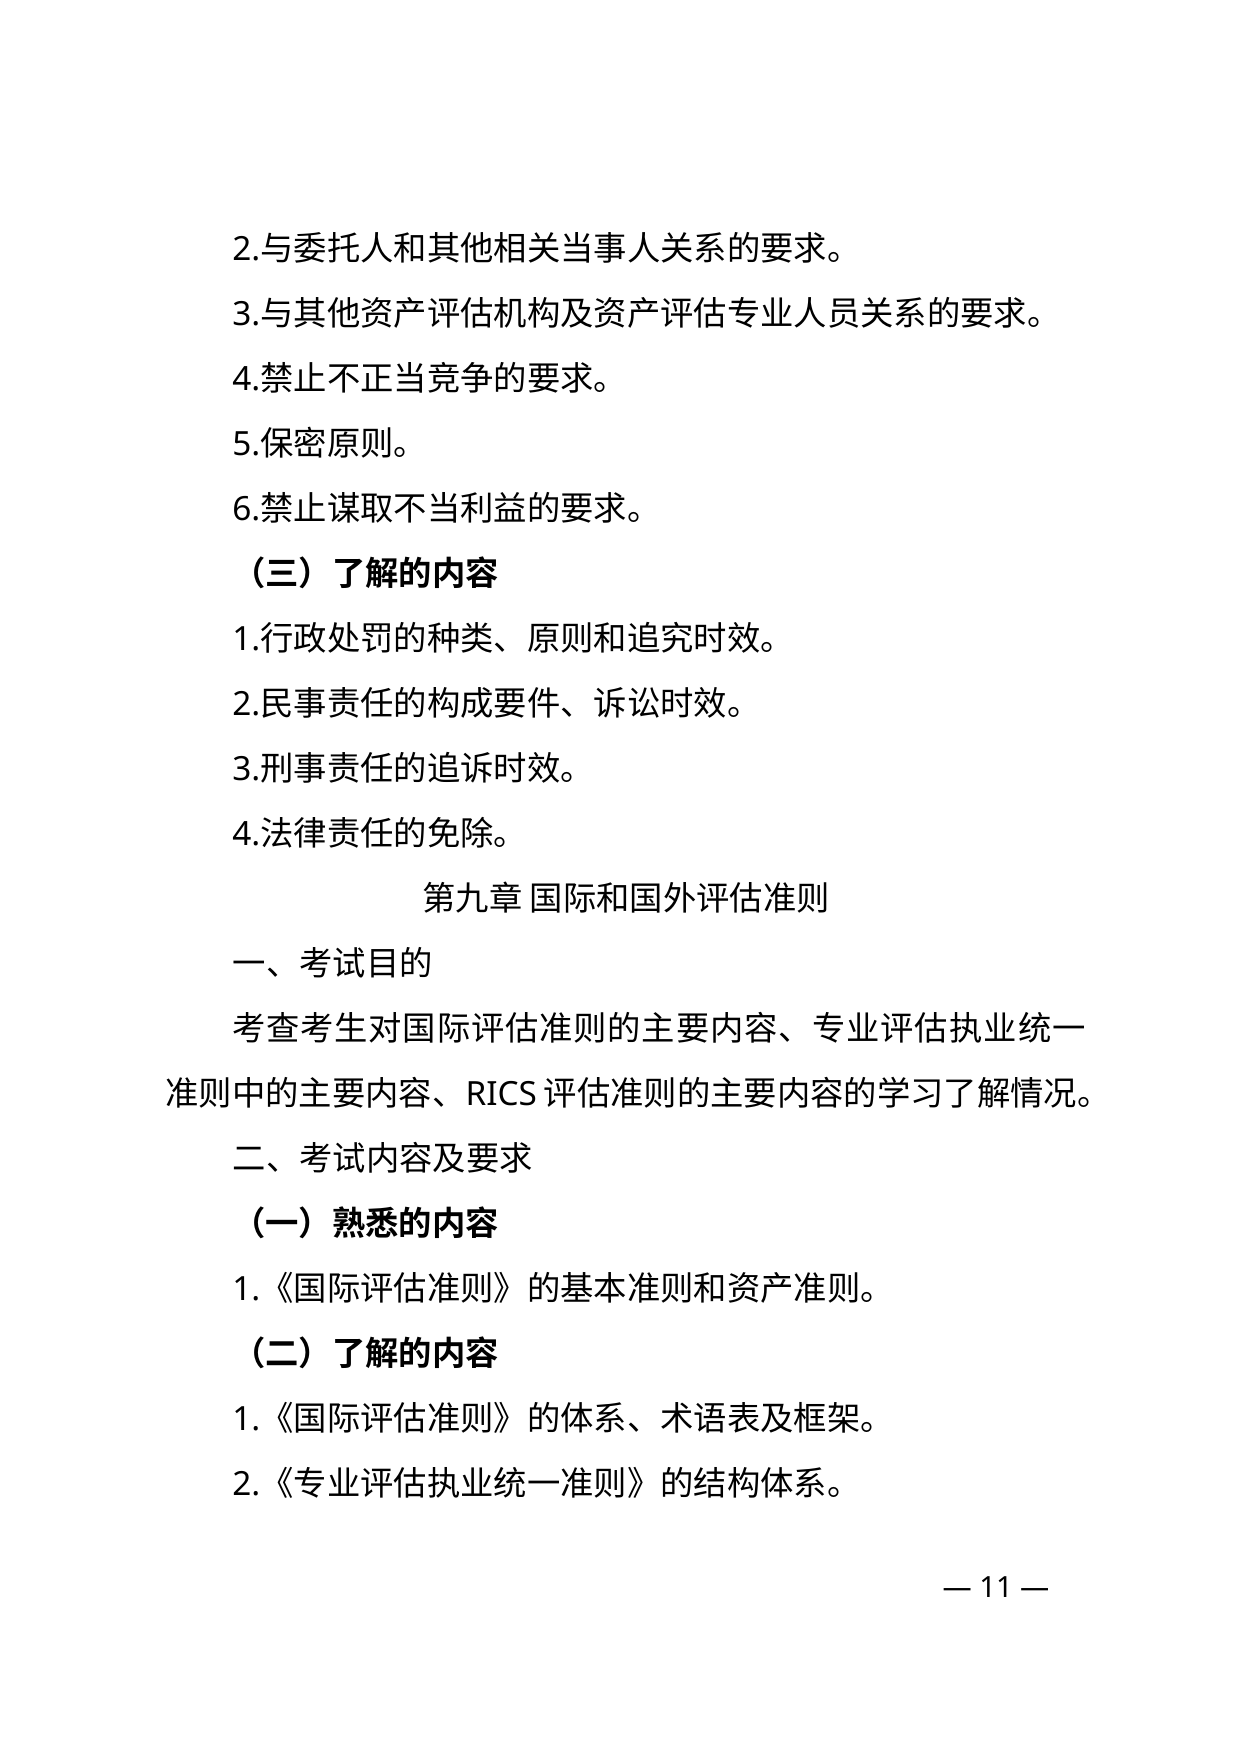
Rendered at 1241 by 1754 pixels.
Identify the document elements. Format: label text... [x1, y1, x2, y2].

text 考查考生对国际评估准则的主要内容、专业评估执业统一准则中的主要内容、RICS评估准则的主要内容的学习了解情况。 [165, 994, 1087, 1124]
text 1.行政处罚的种类、原则和追究时效。 [165, 604, 1087, 669]
text 第九章 国际和国外评估准则 [165, 864, 1087, 929]
text 6.禁止谋取不当利益的要求。 [165, 474, 1087, 539]
text 5.保密原则。 [165, 409, 1087, 474]
text 4.法律责任的免除。 [165, 799, 1087, 864]
text 1.《国际评估准则》的体系、术语表及框架。 [165, 1384, 1087, 1449]
text 3.与其他资产评估机构及资产评估专业人员关系的要求。 [165, 279, 1087, 344]
text （三）了解的内容 [165, 539, 1087, 604]
text 3.刑事责任的追诉时效。 [165, 734, 1087, 799]
text 2.民事责任的构成要件、诉讼时效。 [165, 669, 1087, 734]
text 2.与委托人和其他相关当事人关系的要求。 [165, 214, 1087, 279]
text 4.禁止不正当竞争的要求。 [165, 344, 1087, 409]
text （二）了解的内容 [165, 1319, 1087, 1384]
text 2.《专业评估执业统一准则》的结构体系。 [165, 1449, 1087, 1514]
text 二、考试内容及要求 [165, 1124, 1087, 1189]
text 1.《国际评估准则》的基本准则和资产准则。 [165, 1254, 1087, 1319]
text 一、考试目的 [165, 929, 1087, 994]
text （一）熟悉的内容 [165, 1189, 1087, 1254]
